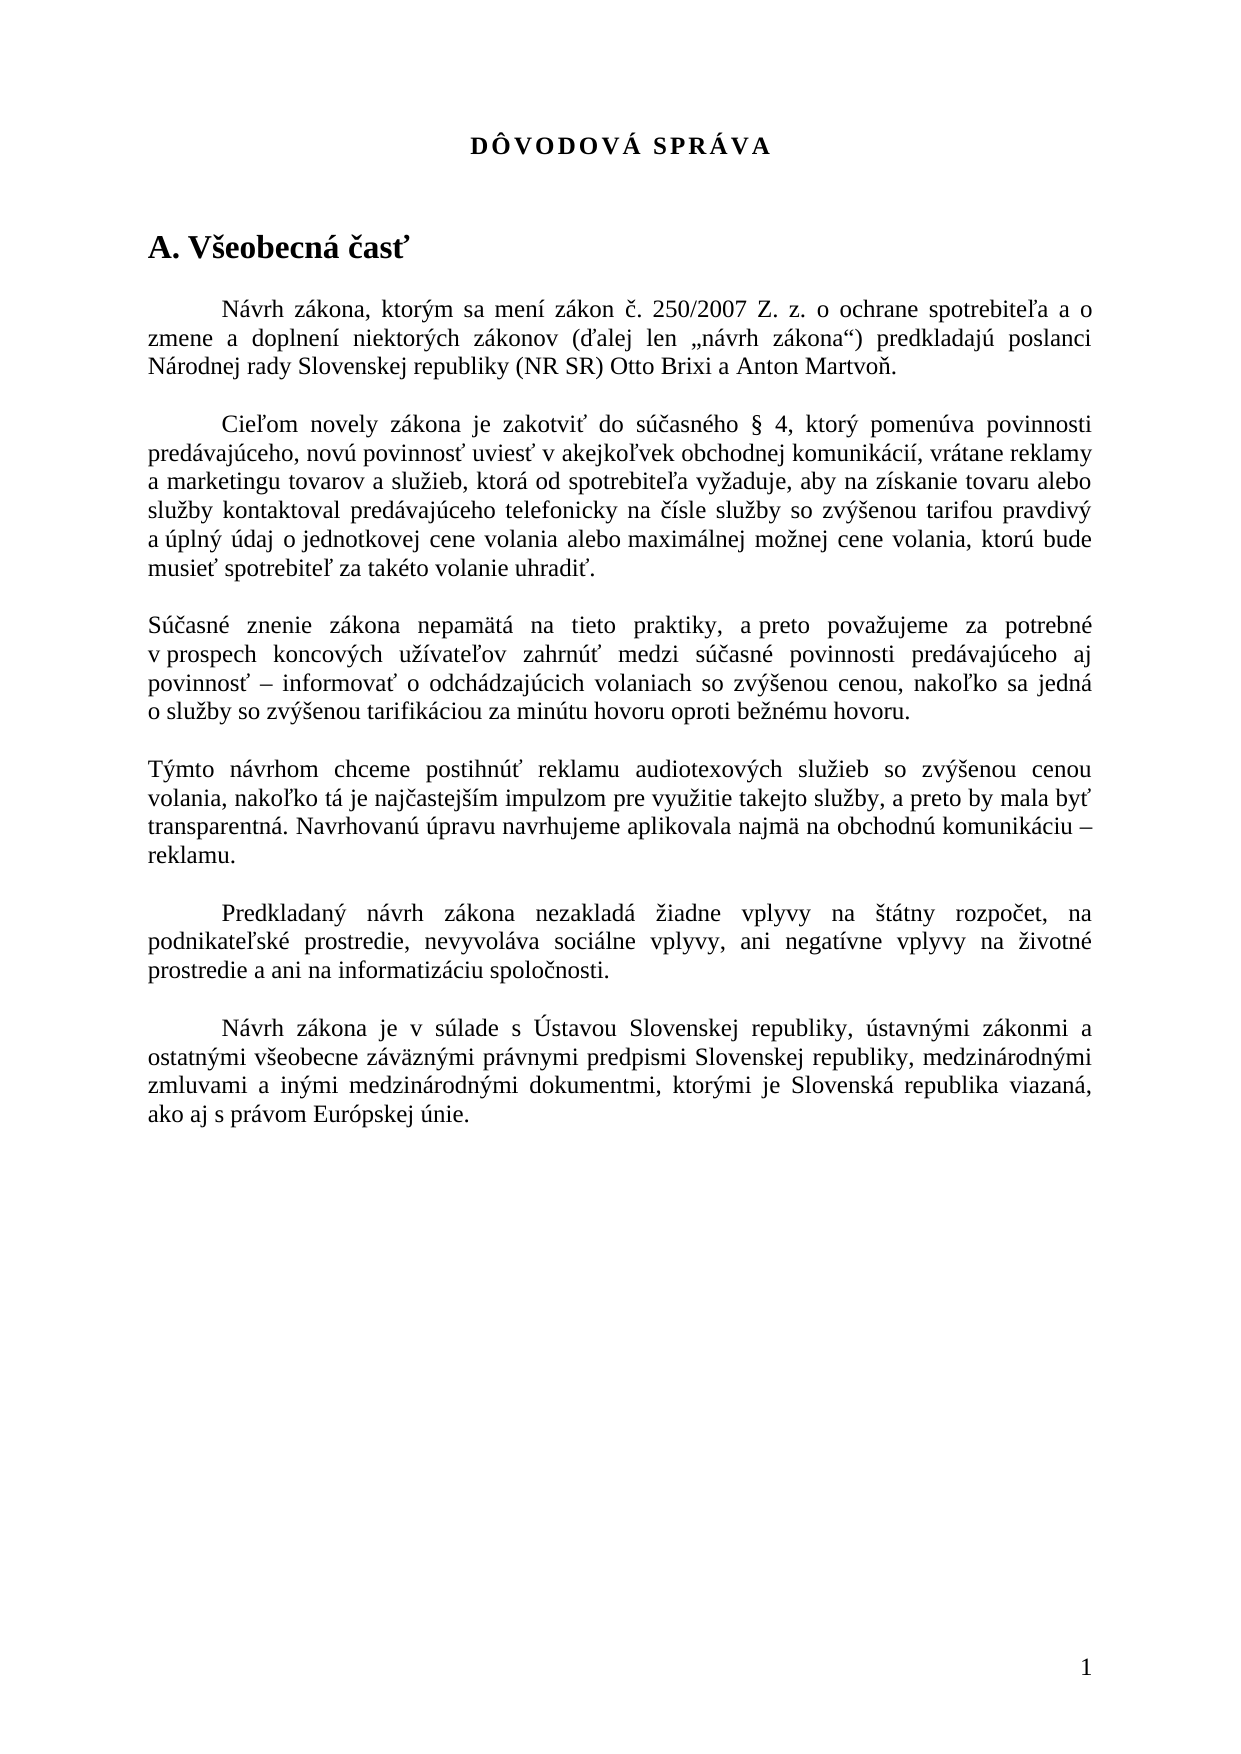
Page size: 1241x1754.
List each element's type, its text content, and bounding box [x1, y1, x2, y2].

text Návrh zákona, ktorým sa mení zákon č. 250/2007 Z. z. o ochrane spotrebiteľa a o zmene a doplnení niektorých zákonov (ďalej len „návrh zákona“) predkladajú poslanci Národnej rady Slovenskej republiky (NR SR) Otto Brixi a Anton Martvoň. [148, 294, 1093, 380]
text Súčasné znenie zákona nepamätá na tieto praktiky, a preto považujeme za potrebné v prospech koncových užívateľov zahrnúť medzi súčasné povinnosti predávajúceho aj povinnosť – informovať o odchádzajúcich volaniach so zvýšenou cenou, nakoľko sa jedná o služby so zvýšenou tarifikáciou za minútu hovoru oproti bežnému hovoru. [148, 610, 1093, 725]
text Návrh zákona je v súlade s Ústavou Slovenskej republiky, ústavnými zákonmi a ostatnými všeobecne záväznými právnymi predpismi Slovenskej republiky, medzinárodnými zmluvami a inými medzinárodnými dokumentmi, ktorými je Slovenská republika viazaná, ako aj s právom Európskej únie. [148, 1013, 1093, 1128]
text Týmto návrhom chceme postihnúť reklamu audiotexových služieb so zvýšenou cenou volania, nakoľko tá je najčastejším impulzom pre využitie takejto služby, a preto by mala byť transparentná. Navrhovanú úpravu navrhujeme aplikovala najmä na obchodnú komunikáciu – reklamu. [148, 754, 1093, 869]
subtitle A. Všeobecná časť [148, 227, 1093, 265]
text Dôvodová správa [148, 131, 1093, 160]
text Predkladaný návrh zákona nezakladá žiadne vplyvy na štátny rozpočet, na podnikateľské prostredie, nevyvoláva sociálne vplyvy, ani negatívne vplyvy na životné prostredie a ani na informatizáciu spoločnosti. [148, 898, 1093, 984]
text Cieľom novely zákona je zakotviť do súčasného § 4, ktorý pomenúva povinnosti predávajúceho, novú povinnosť uviesť v akejkoľvek obchodnej komunikácií, vrátane reklamy a marketingu tovarov a služieb, ktorá od spotrebiteľa vyžaduje, aby na získanie tovaru alebo služby kontaktoval predávajúceho telefonicky na čísle služby so zvýšenou tarifou pravdivý a úplný údaj o jednotkovej cene volania alebo maximálnej možnej cene volania, ktorú bude musieť spotrebiteľ za takéto volanie uhradiť. [148, 409, 1093, 581]
